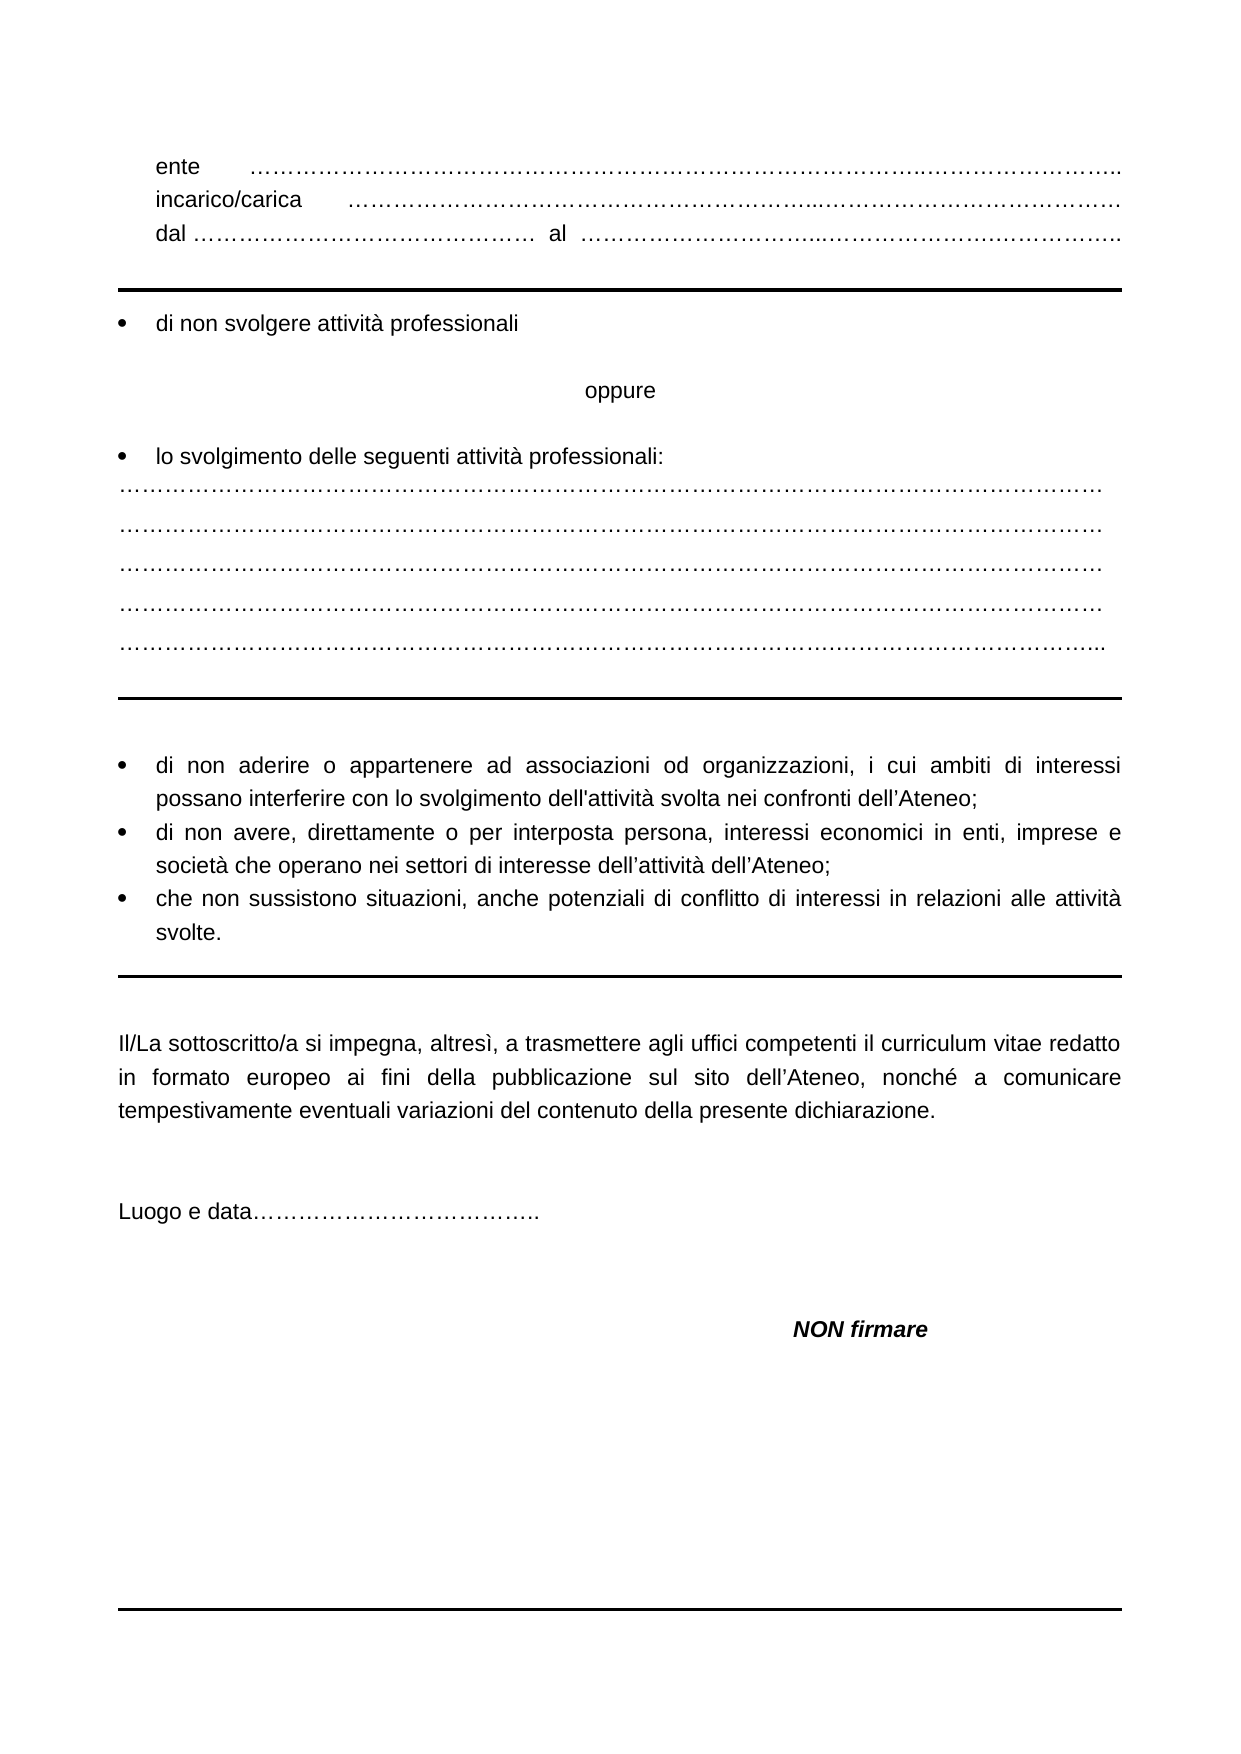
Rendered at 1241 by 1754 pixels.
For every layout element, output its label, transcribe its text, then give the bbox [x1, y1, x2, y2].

list di non svolgere attività professionali [118, 305, 1122, 338]
list che non sussistono situazioni, anche potenziali di conflitto di interessi in relazioni alle attività svolte. [118, 880, 1122, 947]
list di non avere, direttamente o per interposta persona, interessi economici in enti, imprese e società che operano nei settori di interesse dell’attività dell’Ateneo; [118, 813, 1122, 880]
text Luogo e data……………………………….. [118, 1198, 1122, 1224]
text …………………………………………………………………………………………………………………………………………………………………………………………………………………………………………………………………………………………………………………………………………………………………………………………………………………………………………………………………………………………………………………………………………………………….……………………………... [118, 471, 1122, 656]
text Il/La sottoscritto/a si impegna, altresì, a trasmettere agli uffici competenti il curriculum vitae redatto in formato europeo ai fini della pubblicazione sul sito dell’Ateneo, nonché a comunicare tempestivamente eventuali variazioni del contenuto della presente dichiarazione. [118, 1025, 1122, 1125]
list lo svolgimento delle seguenti attività professionali: [118, 438, 1122, 471]
text oppure [118, 371, 1122, 405]
text NON firmare [118, 1316, 1122, 1342]
list di non aderire o appartenere ad associazioni od organizzazioni, i cui ambiti di interessi possano interferire con lo svolgimento dell'attività svolta nei confronti dell’Ateneo; [118, 747, 1122, 813]
text ente ……………………………………………………………………………..…………………….. incarico/carica ……………………………………………………...………………………………… dal ……………………………………… al …………………………...………………….…………….. [155, 148, 1122, 248]
